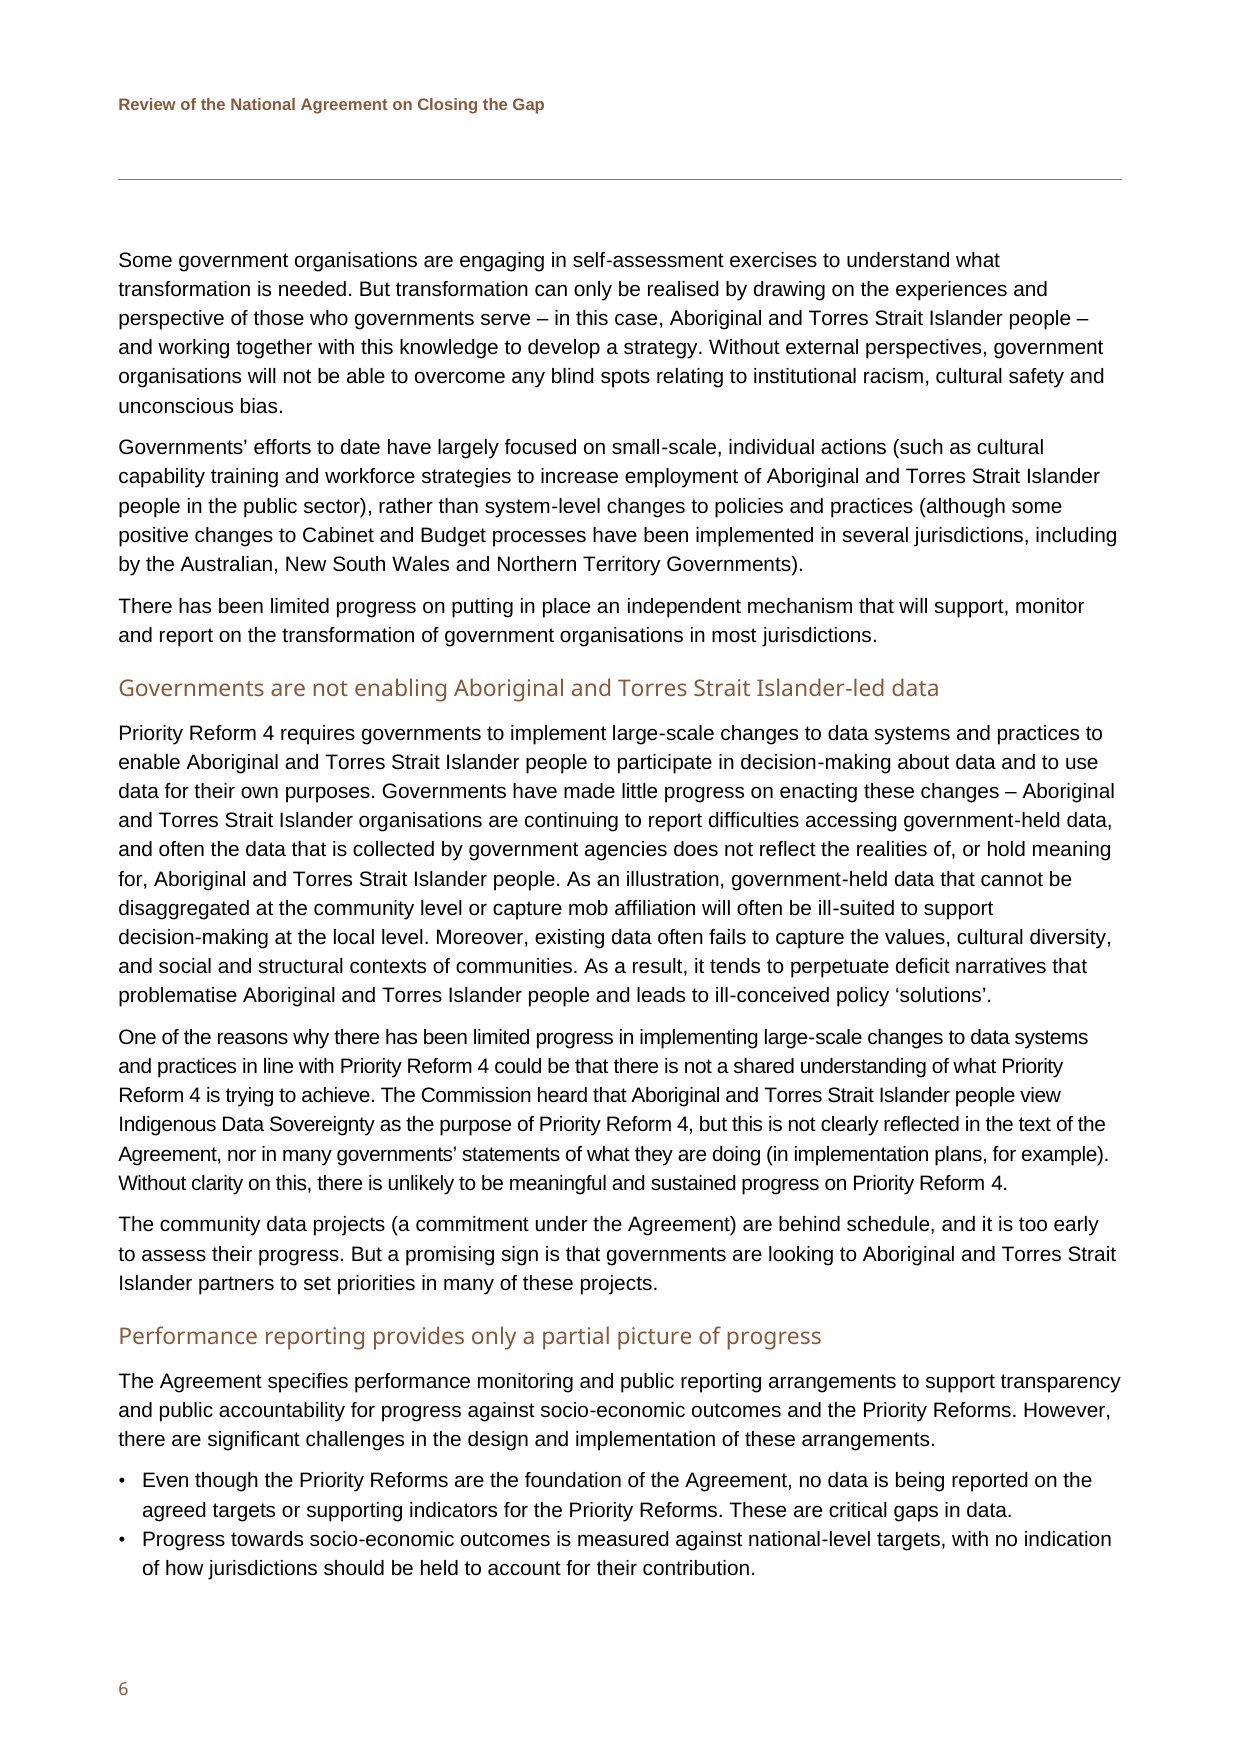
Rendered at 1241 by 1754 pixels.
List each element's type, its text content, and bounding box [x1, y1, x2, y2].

subtitle Governments are not enabling Aboriginal and Torres Strait Islander-led data [118, 672, 1122, 703]
text One of the reasons why there has been limited progress in implementing large-scale changes to data systems and practices in line with Priority Reform 4 could be that there is not a shared understanding of what Priority Reform 4 is trying to achieve. The Commission heard that Aboriginal and Torres Strait Islander people view Indigenous Data Sovereignty as the purpose of Priority Reform 4, but this is not clearly reflected in the text of the Agreement, nor in many governments’ statements of what they are doing (in implementation plans, for example). Without clarity on this, there is unlikely to be meaningful and sustained progress on Priority Reform 4. [118, 1019, 1122, 1194]
list Even though the Priority Reforms are the foundation of the Agreement, no data is being reported on the agreed targets or supporting indicators for the Priority Reforms. These are critical gaps in data. [118, 1463, 1122, 1522]
text There has been limited progress on putting in place an independent mechanism that will support, monitor and report on the transformation of government organisations in most jurisdictions. [118, 588, 1122, 647]
subtitle Performance reporting provides only a partial picture of progress [118, 1319, 1122, 1351]
text The community data projects (a commitment under the Agreement) are behind schedule, and it is too early to assess their progress. But a promising sign is that governments are looking to Aboriginal and Torres Strait Islander partners to set priorities in many of these projects. [118, 1207, 1122, 1294]
text The Agreement specifies performance monitoring and public reporting arrangements to support transparency and public accountability for progress against socio-economic outcomes and the Priority Reforms. However, there are significant challenges in the design and implementation of these arrangements. [118, 1363, 1122, 1451]
text Governments’ efforts to date have largely focused on small-scale, individual actions (such as cultural capability training and workforce strategies to increase employment of Aboriginal and Torres Strait Islander people in the public sector), rather than system-level changes to policies and practices (although some positive changes to Cabinet and Budget processes have been implemented in several jurisdictions, including by the Australian, New South Wales and Northern Territory Governments). [118, 430, 1122, 576]
list Progress towards socio-economic outcomes is measured against national-level targets, with no indication of how jurisdictions should be held to account for their contribution. [118, 1522, 1122, 1580]
text Priority Reform 4 requires governments to implement large-scale changes to data systems and practices to enable Aboriginal and Torres Strait Islander people to participate in decision-making about data and to use data for their own purposes. Governments have made little progress on enacting these changes – Aboriginal and Torres Strait Islander organisations are continuing to report difficulties accessing government-held data, and often the data that is collected by government agencies does not reflect the realities of, or hold meaning for, Aboriginal and Torres Strait Islander people. As an illustration, government-held data that cannot be disaggregated at the community level or capture mob affiliation will often be ill-suited to support decision-making at the local level. Moreover, existing data often fails to capture the values, cultural diversity, and social and structural contexts of communities. As a result, it tends to perpetuate deficit narratives that problematise Aboriginal and Torres Islander people and leads to ill-conceived policy ‘solutions’. [118, 715, 1122, 1007]
text Some government organisations are engaging in self-assessment exercises to understand what transformation is needed. But transformation can only be realised by drawing on the experiences and perspective of those who governments serve – in this case, Aboriginal and Torres Strait Islander people – and working together with this knowledge to develop a strategy. Without external perspectives, government organisations will not be able to overcome any blind spots relating to institutional racism, cultural safety and unconscious bias. [118, 242, 1122, 417]
